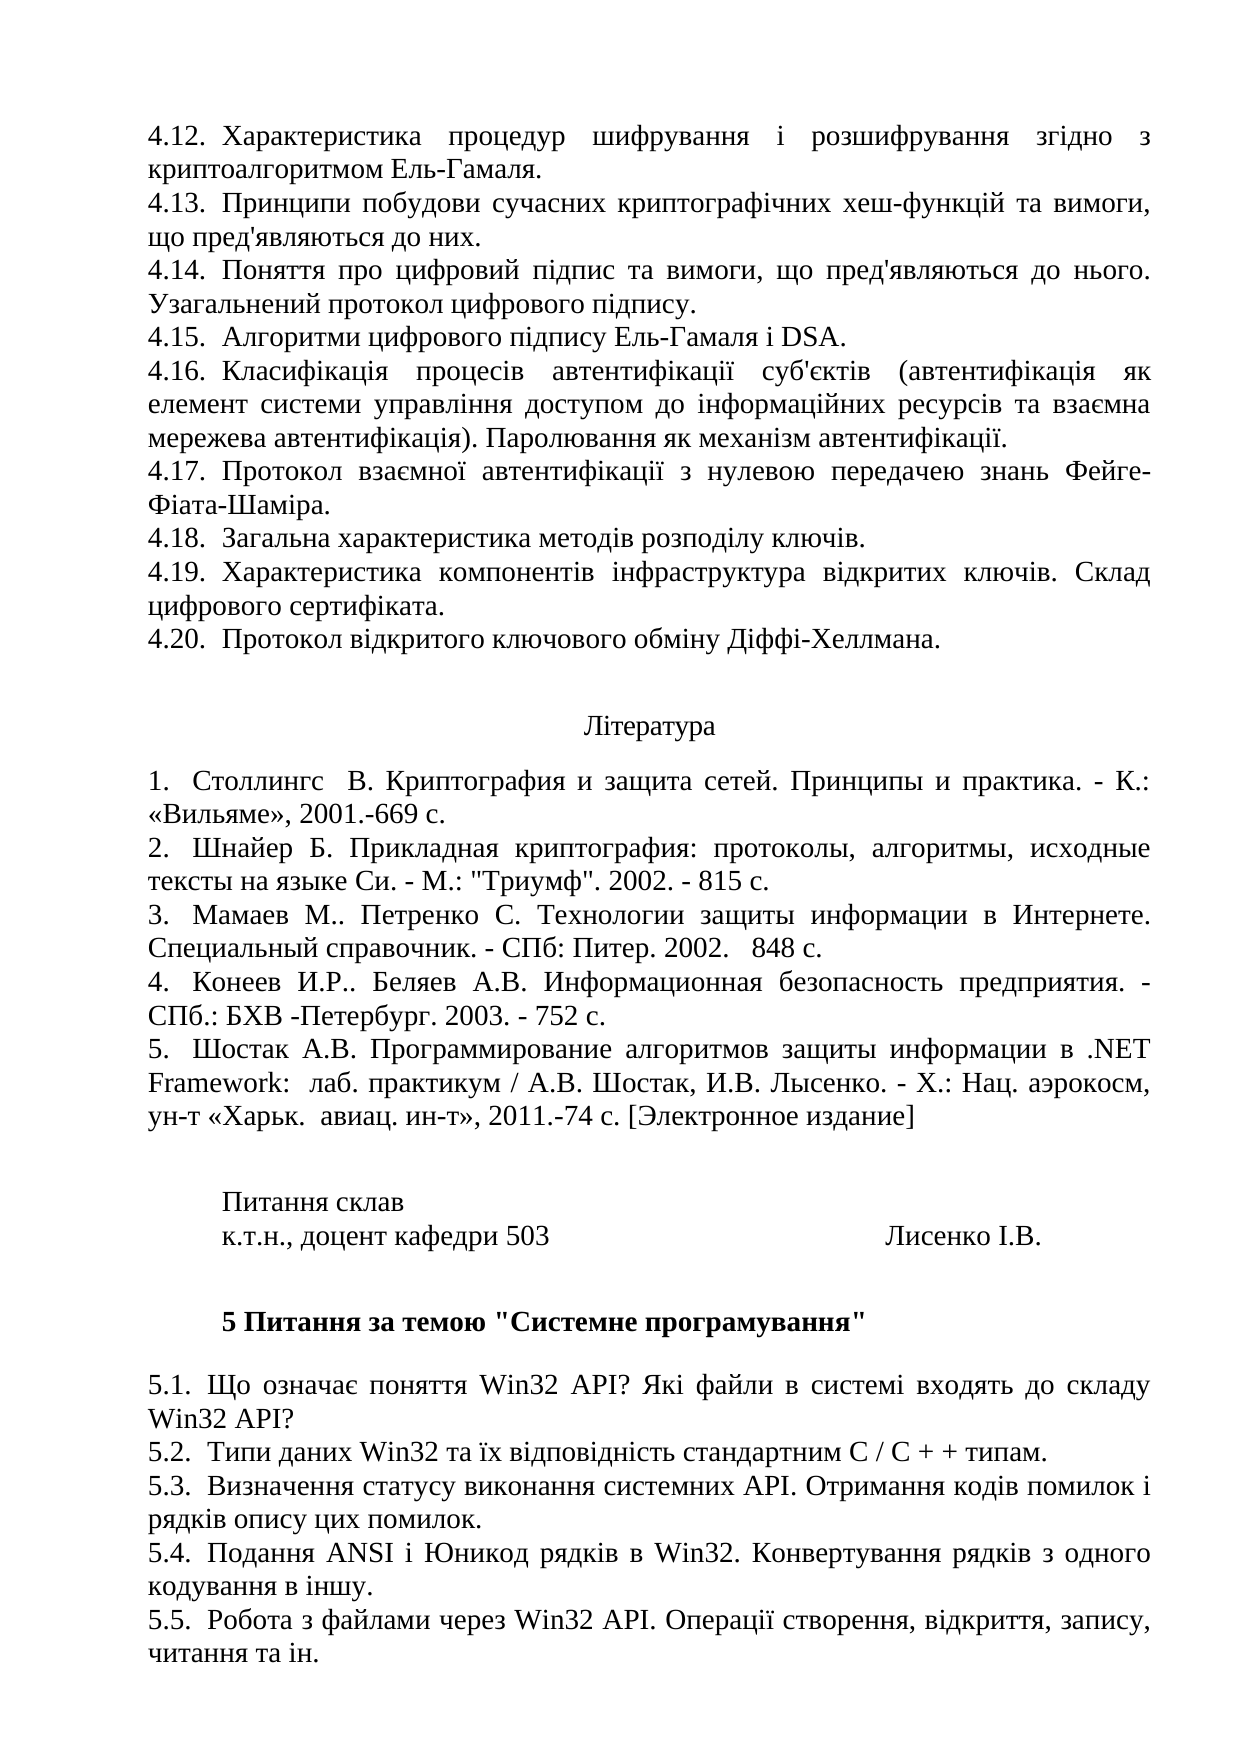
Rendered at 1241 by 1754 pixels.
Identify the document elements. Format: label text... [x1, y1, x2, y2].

text 5.2. Типи даних Win32 та їх відповідність стандартним С / С + + типам. [148, 1434, 1152, 1468]
text Література [148, 708, 1152, 741]
text 4. Конеев И.Р.. Беляев A.B. Информационная безопасность предприятия. - СПб.: БХВ -Петербург. 2003. - 752 с. [148, 964, 1152, 1031]
text к.т.н., доцент кафедри 503 Лисенко І.В. [222, 1218, 1152, 1252]
text 4.17. Протокол взаємної автентифікації з нулевою передачею знань Фейге-Фіата-Шаміра. [148, 453, 1152, 521]
text 4.15. Алгоритми цифрового підпису Ель-Гамаля і DSA. [148, 319, 1152, 353]
text 4.20. Протокол відкритого ключового обміну Діффі-Хеллмана. [148, 621, 1152, 655]
text 4.18. Загальна характеристика методів розподілу ключів. [148, 521, 1152, 554]
text 5. Шостак A.B. Программирование алгоритмов защиты информации в .NET Framework: лаб. практикум / A.B. Шостак, И.В. Лысенко. - X.: Нац. аэрокосм, ун-т «Харьк. авиац. ин-т», 2011.-74 с. [Электронное издание] [148, 1031, 1152, 1132]
text 5.3. Визначення статусу виконання системних АРІ. Отримання кодів помилок і рядків опису цих помилок. [148, 1468, 1152, 1535]
text 5.1. Що означає поняття Win32 АРІ? Які файли в системі входять до складу Win32 АРІ? [148, 1367, 1152, 1434]
text 5.5. Робота з файлами через Win32 АРІ. Операції створення, відкриття, запису, читання та ін. [148, 1602, 1152, 1669]
text 2. Шнайер Б. Прикладная криптография: протоколы, алгоритмы, исходные тексты на языке Си. - М.: "Триумф". 2002. - 815 с. [148, 830, 1152, 897]
text 5.4. Подання ANSI і Юникод рядків в Win32. Конвертування рядків з одного кодування в іншу. [148, 1535, 1152, 1602]
text Питання склав [222, 1184, 1152, 1218]
text 1. Столлингс В. Криптография и защита сетей. Принципы и практика. - К.: «Вильяме», 2001.-669 с. [148, 763, 1152, 830]
text 4.19. Характеристика компонентів інфраструктура відкритих ключів. Склад цифрового сертифіката. [148, 554, 1152, 621]
text 3. Мамаев М.. Петренко С. Технологии защиты информации в Интернете. Специальный справочник. - СПб: Питер. 2002. 848 с. [148, 897, 1152, 964]
text 4.13. Принципи побудови сучасних криптографічних хеш-функцій та вимоги, що пред'являються до них. [148, 185, 1152, 252]
text 4.16. Класифікація процесів автентифікації суб'єктів (автентифікація як елемент системи управління доступом до інформаційних ресурсів та взаємна мережева автентифікація). Паролювання як механізм автентифікації. [148, 353, 1152, 453]
text 5 Питання за темою "Системне програмування" [148, 1304, 1152, 1338]
text 4.12. Характеристика процедур шифрування і розшифрування згідно з криптоалгоритмом Ель-Гамаля. [148, 118, 1152, 185]
text 4.14. Поняття про цифровий підпис та вимоги, що пред'являються до нього. Узагальнений протокол цифрового підпису. [148, 252, 1152, 319]
